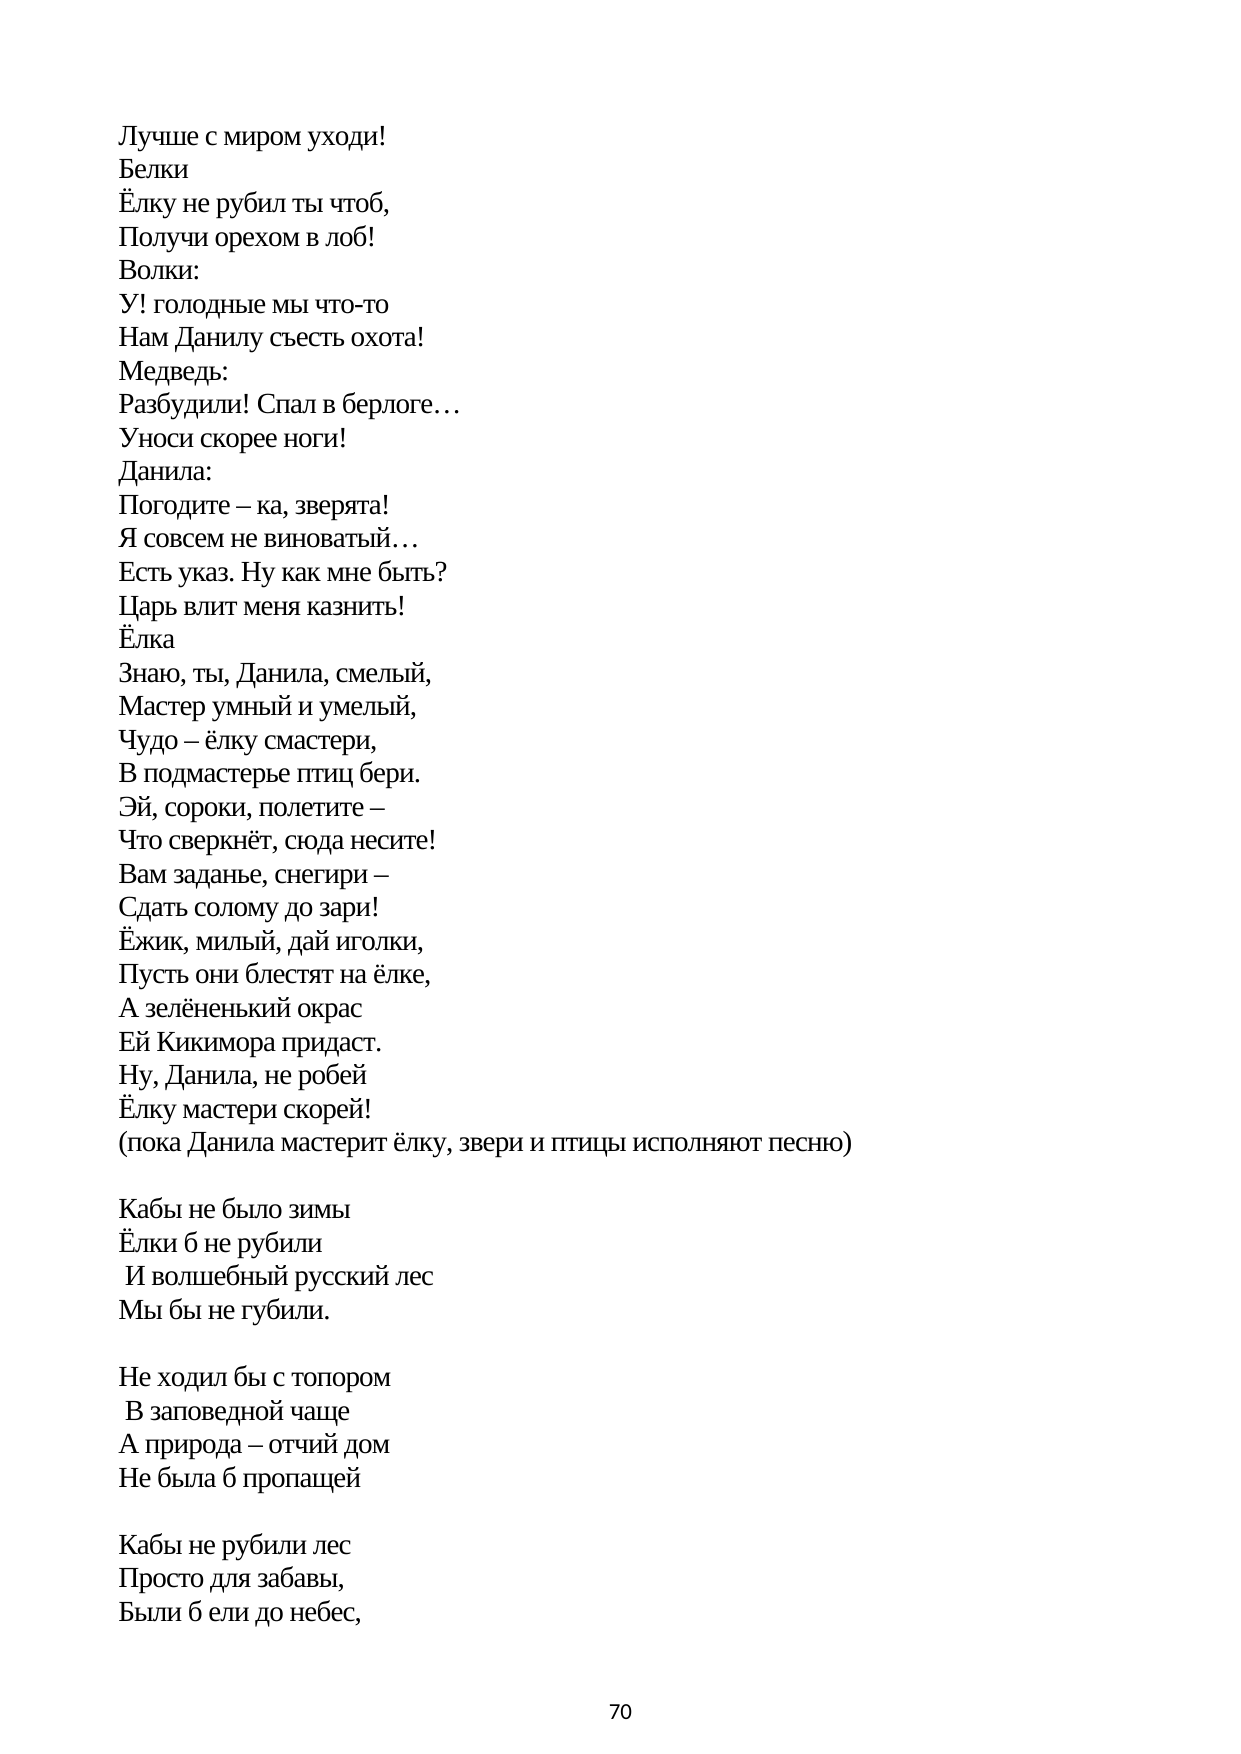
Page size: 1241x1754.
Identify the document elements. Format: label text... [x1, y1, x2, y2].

text Вам заданье, снегири – [118, 856, 1122, 889]
text Ёлку не рубил ты чтоб, [118, 185, 1122, 219]
text Разбудили! Спал в берлоге… [118, 386, 1122, 420]
text И волшебный русский лес [118, 1258, 1122, 1292]
text Погодите – ка, зверята! [118, 487, 1122, 521]
text Эй, сороки, полетите – [118, 789, 1122, 822]
text Пусть они блестят на ёлке, [118, 957, 1122, 990]
text Что сверкнёт, сюда несите! [118, 822, 1122, 856]
text Я совсем не виноватый… [118, 521, 1122, 554]
text Кабы не рубили лес [118, 1527, 1122, 1560]
text Кабы не было зимы [118, 1191, 1122, 1225]
text Ну, Данила, не робей [118, 1057, 1122, 1091]
text А природа – отчий дом [118, 1426, 1122, 1460]
text Белки [118, 152, 1122, 185]
text Чудо – ёлку смастери, [118, 722, 1122, 755]
text Волки: [118, 252, 1122, 286]
text Мастер умный и умелый, [118, 688, 1122, 722]
text Лучше с миром уходи! [118, 118, 1122, 152]
text (пока Данила мастерит ёлку, звери и птицы исполняют песню) [118, 1124, 1122, 1158]
text Не ходил бы с топором [118, 1359, 1122, 1393]
text Ёлки б не рубили [118, 1225, 1122, 1258]
text Данила: [118, 453, 1122, 487]
text У! голодные мы что-то [118, 286, 1122, 319]
text Ей Кикимора придаст. [118, 1024, 1122, 1057]
text А зелёненький окрас [118, 990, 1122, 1024]
text Нам Данилу съесть охота! [118, 319, 1122, 353]
text Ёлку мастери скорей! [118, 1091, 1122, 1124]
text Просто для забавы, [118, 1560, 1122, 1594]
text Мы бы не губили. [118, 1292, 1122, 1326]
text Медведь: [118, 353, 1122, 386]
text Царь влит меня казнить! [118, 588, 1122, 621]
text Есть указ. Ну как мне быть? [118, 554, 1122, 588]
text Ёжик, милый, дай иголки, [118, 923, 1122, 957]
text В подмастерье птиц бери. [118, 755, 1122, 789]
text В заповедной чаще [118, 1393, 1122, 1426]
text Сдать солому до зари! [118, 889, 1122, 923]
text Не была б пропащей [118, 1460, 1122, 1493]
text Знаю, ты, Данила, смелый, [118, 655, 1122, 688]
text Были б ели до небес, [118, 1594, 1122, 1627]
text Получи орехом в лоб! [118, 219, 1122, 252]
text Ёлка [118, 621, 1122, 655]
text Уноси скорее ноги! [118, 420, 1122, 453]
